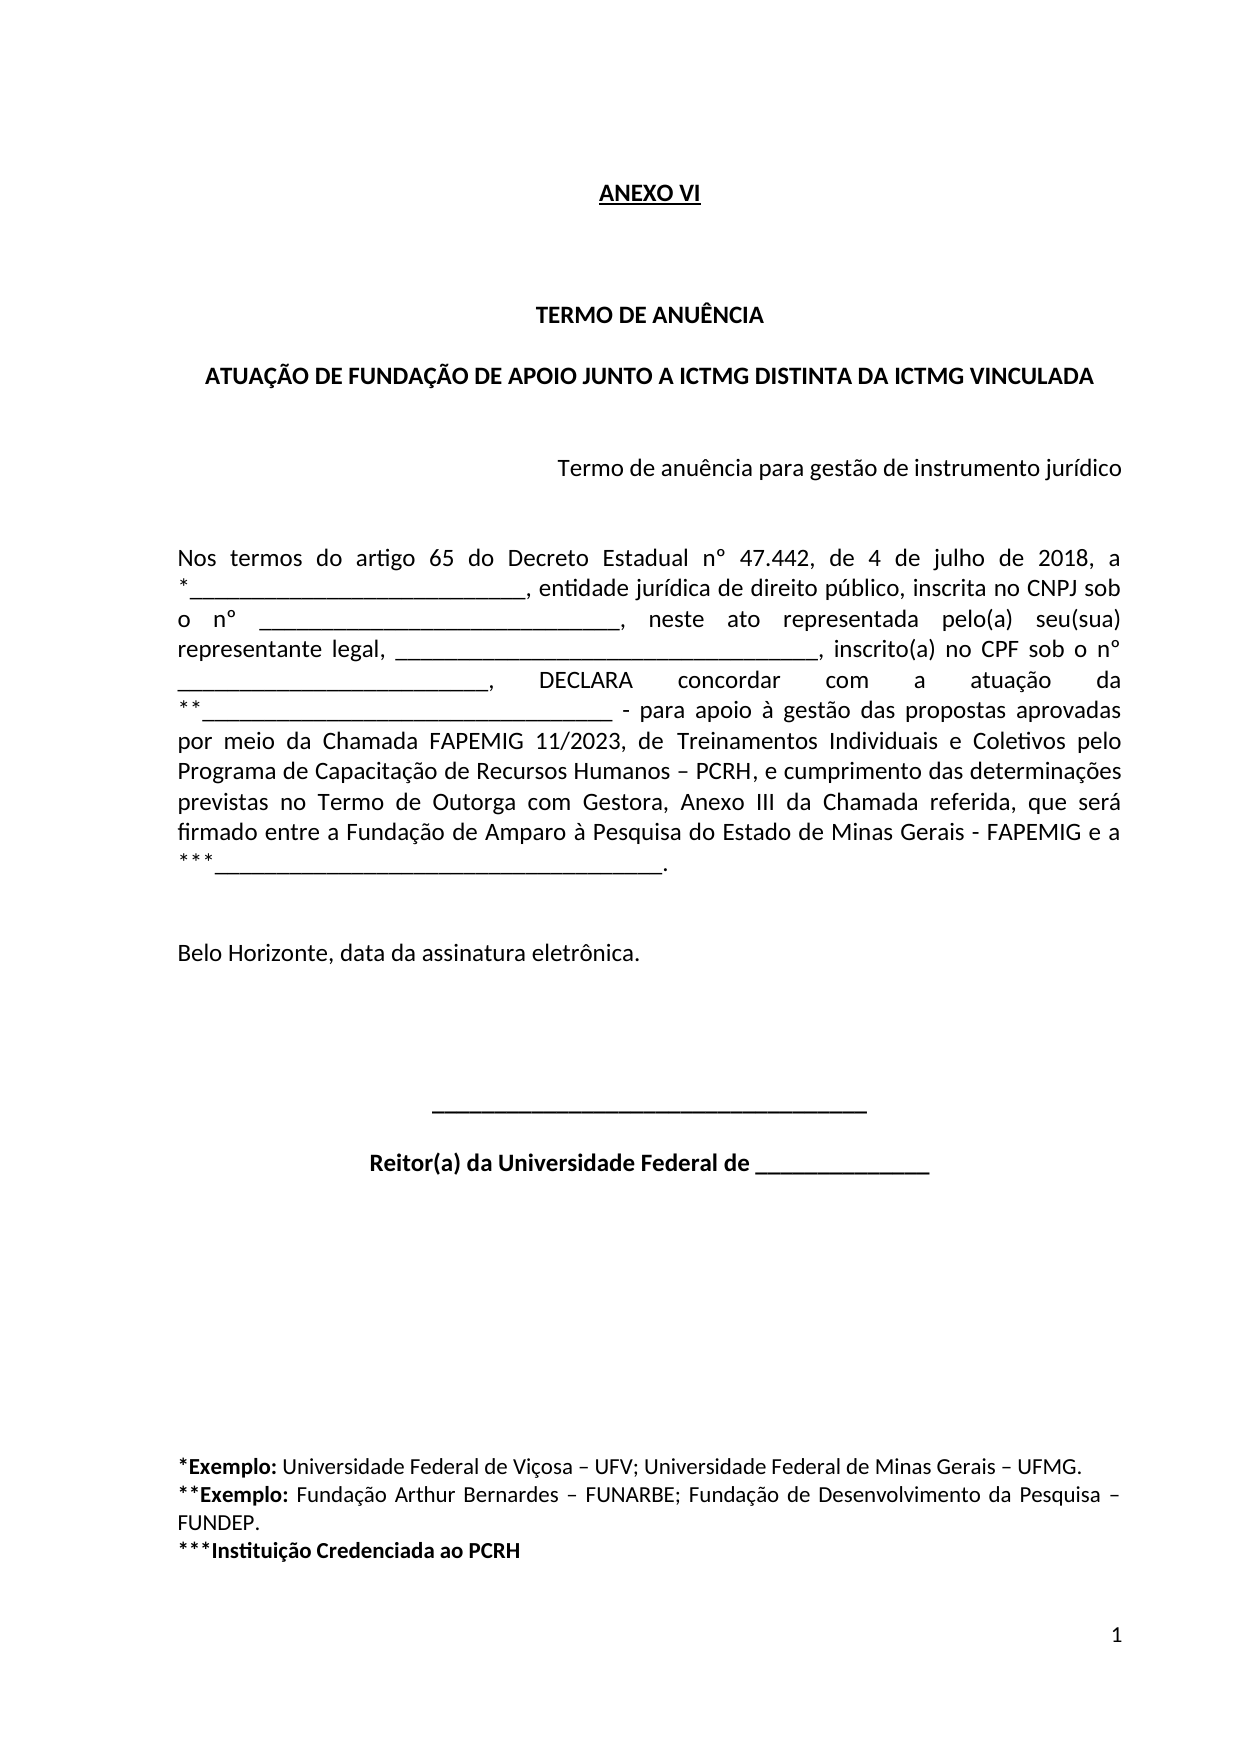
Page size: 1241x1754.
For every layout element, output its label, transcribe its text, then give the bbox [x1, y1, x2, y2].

text ___________________________________ [177, 1086, 1122, 1116]
text Nos termos do artigo 65 do Decreto Estadual nº 47.442, de 4 de julho de 2018, a *___________________________, entidade jurídica de direito público, inscrita no CNPJ sob o nº _____________________________, neste ato representada pelo(a) seu(sua) representante legal, __________________________________, inscrito(a) no CPF sob o nº _________________________, DECLARA concordar com a atuação da **_________________________________ - para apoio à gestão das propostas aprovadas por meio da Chamada FAPEMIG 11/2023, de Treinamentos Individuais e Coletivos pelo Programa de Capacitação de Recursos Humanos – PCRH, e cumprimento das determinações previstas no Termo de Outorga com Gestora, Anexo III da Chamada referida, que será firmado entre a Fundação de Amparo à Pesquisa do Estado de Minas Gerais - FAPEMIG e a ***____________________________________. [177, 542, 1122, 877]
text Reitor(a) da Universidade Federal de ______________ [177, 1147, 1122, 1177]
text ***Instituição Credenciada ao PCRH [177, 1536, 1122, 1564]
text *Exemplo: Universidade Federal de Viçosa – UFV; Universidade Federal de Minas Gerais – UFMG. [177, 1452, 1122, 1480]
text **Exemplo: Fundação Arthur Bernardes – FUNARBE; Fundação de Desenvolvimento da Pesquisa – FUNDEP. [177, 1480, 1122, 1536]
text ANEXO VI [177, 177, 1122, 208]
text ATUAÇÃO DE FUNDAÇÃO DE APOIO JUNTO A ICTMG DISTINTA DA ICTMG VINCULADA [177, 360, 1122, 391]
text Belo Horizonte, data da assinatura eletrônica. [177, 937, 1122, 967]
text TERMO DE ANUÊNCIA [177, 299, 1122, 330]
text Termo de anuência para gestão de instrumento jurídico [177, 452, 1122, 482]
